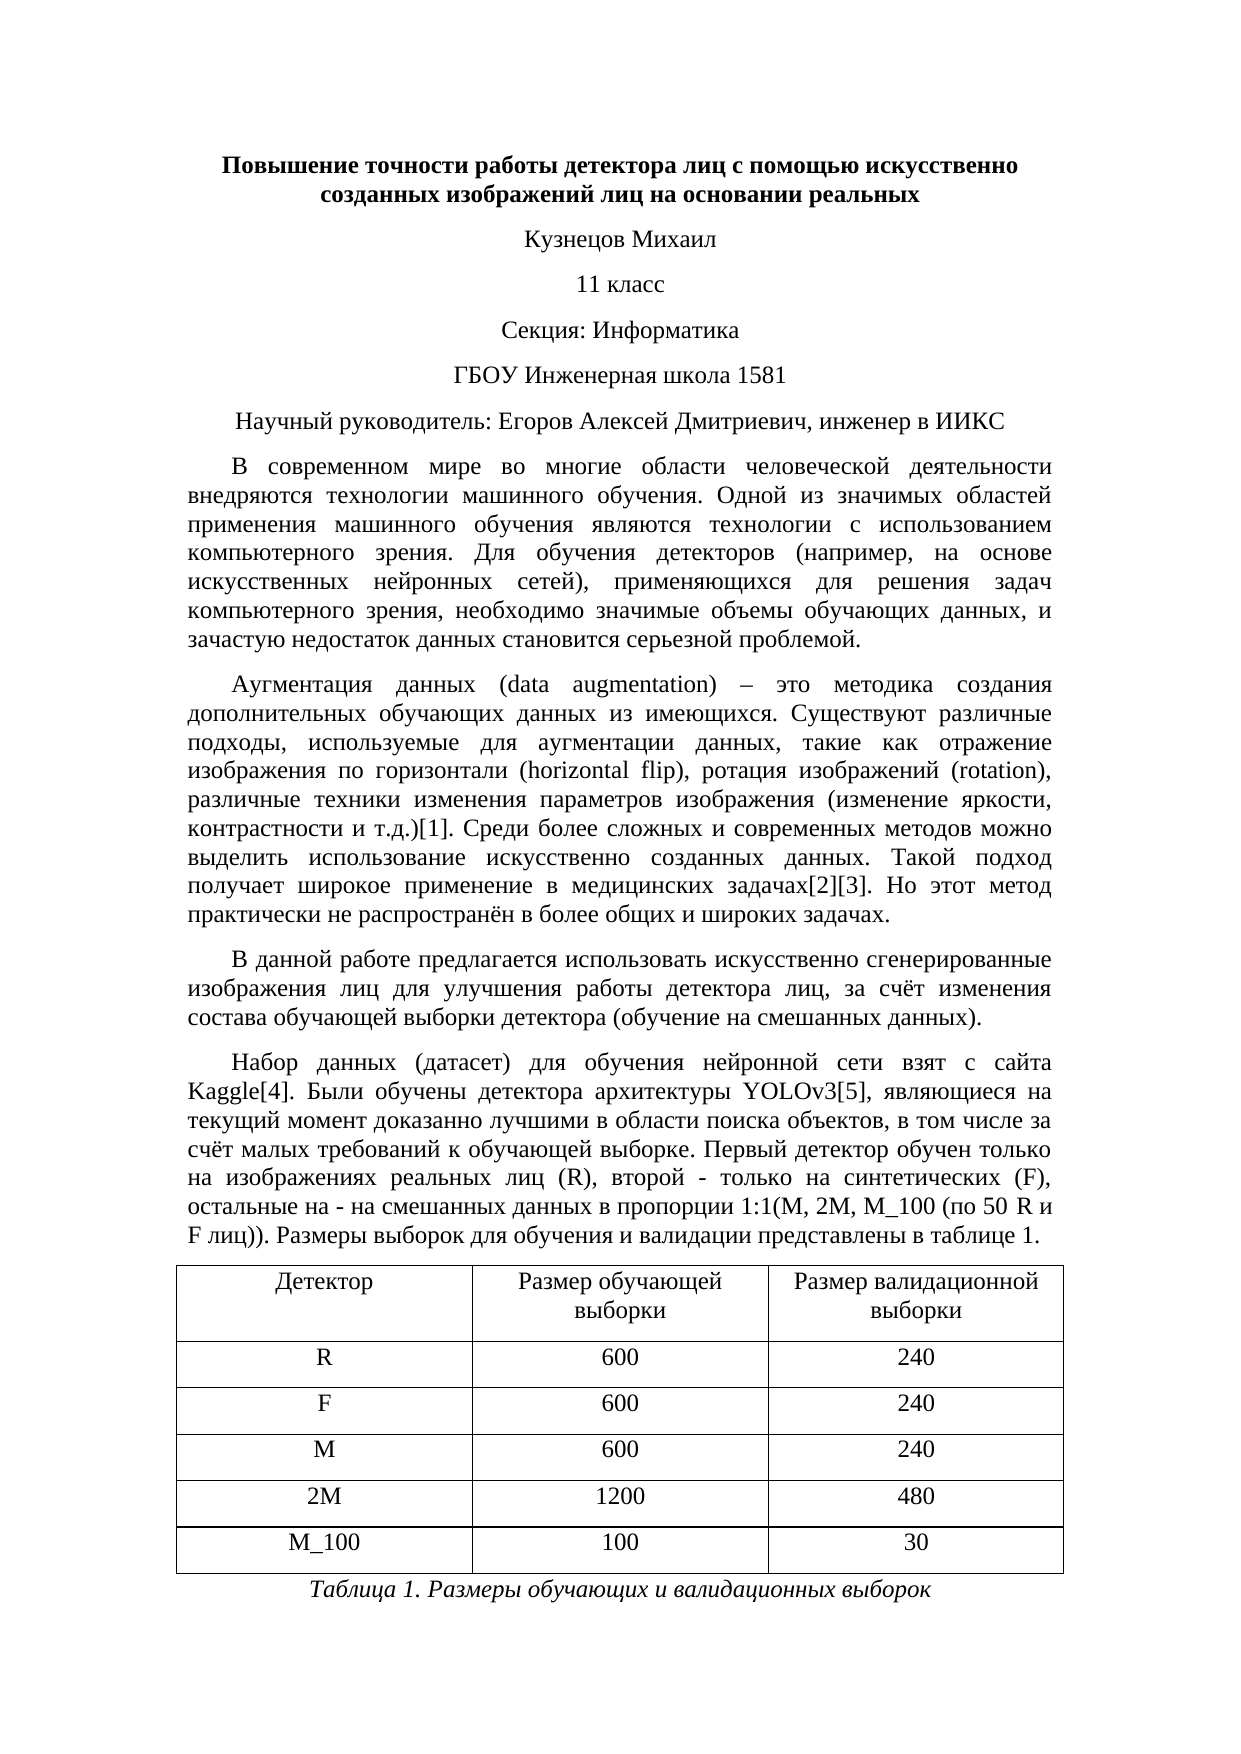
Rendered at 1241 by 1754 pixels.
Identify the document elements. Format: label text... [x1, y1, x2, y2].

text Секция: Информатика [187, 315, 1053, 344]
table_cell M_100 [177, 1528, 472, 1573]
text Аугментация данных (data augmentation) – это методика создания дополнительных обучающих данных из имеющихся. Существуют различные подходы, используемые для аугментации данных, такие как отражение изображения по горизонтали (horizontal flip), ротация изображений (rotation), различные техники изменения параметров изображения (изменение яркости, контрастности и т.д.)[1]. Среди более сложных и современных методов можно выделить использование искусственно созданных данных. Такой подход получает широкое применение в медицинских задачах[2][3]. Но этот метод практически не распространён в более общих и широких задачах. [187, 669, 1053, 928]
text Набор данных (датасет) для обучения нейронной сети взят с сайта Kaggle[4]. Были обучены детектора архитектуры YOLOv3[5], являющиеся на текущий момент доказанно лучшими в области поиска объектов, в том числе за счёт малых требований к обучающей выборке. Первый детектор обучен только на изображениях реальных лиц (R), второй - только на синтетических (F), остальные на - на смешанных данных в пропорции 1:1(M, 2M, M_100 (по 50 R и F лиц)). Размеры выборок для обучения и валидации представлены в таблице 1. [187, 1047, 1053, 1249]
table_cell M [177, 1435, 472, 1480]
table_cell 600 [473, 1388, 768, 1433]
text Повышение точности работы детектора лиц с помощью искусственно созданных изображений лиц на основании реальных [187, 150, 1053, 207]
table_cell 600 [473, 1435, 768, 1480]
table_header Размер обучающей выборки [473, 1266, 768, 1341]
table_cell 1200 [473, 1481, 768, 1526]
table_cell 2M [177, 1481, 472, 1526]
table_cell 100 [473, 1528, 768, 1573]
table_cell 30 [769, 1528, 1063, 1573]
table_cell R [177, 1342, 472, 1387]
text 11 класс [187, 269, 1053, 298]
table_cell 240 [769, 1435, 1063, 1480]
table_cell 240 [769, 1388, 1063, 1433]
text ГБОУ Инженерная школа 1581 [187, 360, 1053, 389]
text Научный руководитель: Егоров Алексей Дмитриевич, инженер в ИИКС [187, 406, 1053, 434]
table_cell 600 [473, 1342, 768, 1387]
table_header Детектор [177, 1266, 472, 1341]
table_cell F [177, 1388, 472, 1433]
table_header Размер валидационной выборки [769, 1266, 1063, 1341]
text Кузнецов Михаил [187, 224, 1053, 253]
text В данной работе предлагается использовать искусственно сгенерированные изображения лиц для улучшения работы детектора лиц, за счёт изменения состава обучающей выборки детектора (обучение на смешанных данных). [187, 944, 1053, 1031]
text В современном мире во многие области человеческой деятельности внедряются технологии машинного обучения. Одной из значимых областей применения машинного обучения являются технологии с использованием компьютерного зрения. Для обучения детекторов (например, на основе искусственных нейронных сетей), применяющихся для решения задач компьютерного зрения, необходимо значимые объемы обучающих данных, и зачастую недостаток данных становится серьезной проблемой. [187, 451, 1053, 652]
text Таблица 1. Размеры обучающих и валидационных выборок [187, 1574, 1053, 1603]
table_cell 480 [769, 1481, 1063, 1526]
table_cell 240 [769, 1342, 1063, 1387]
